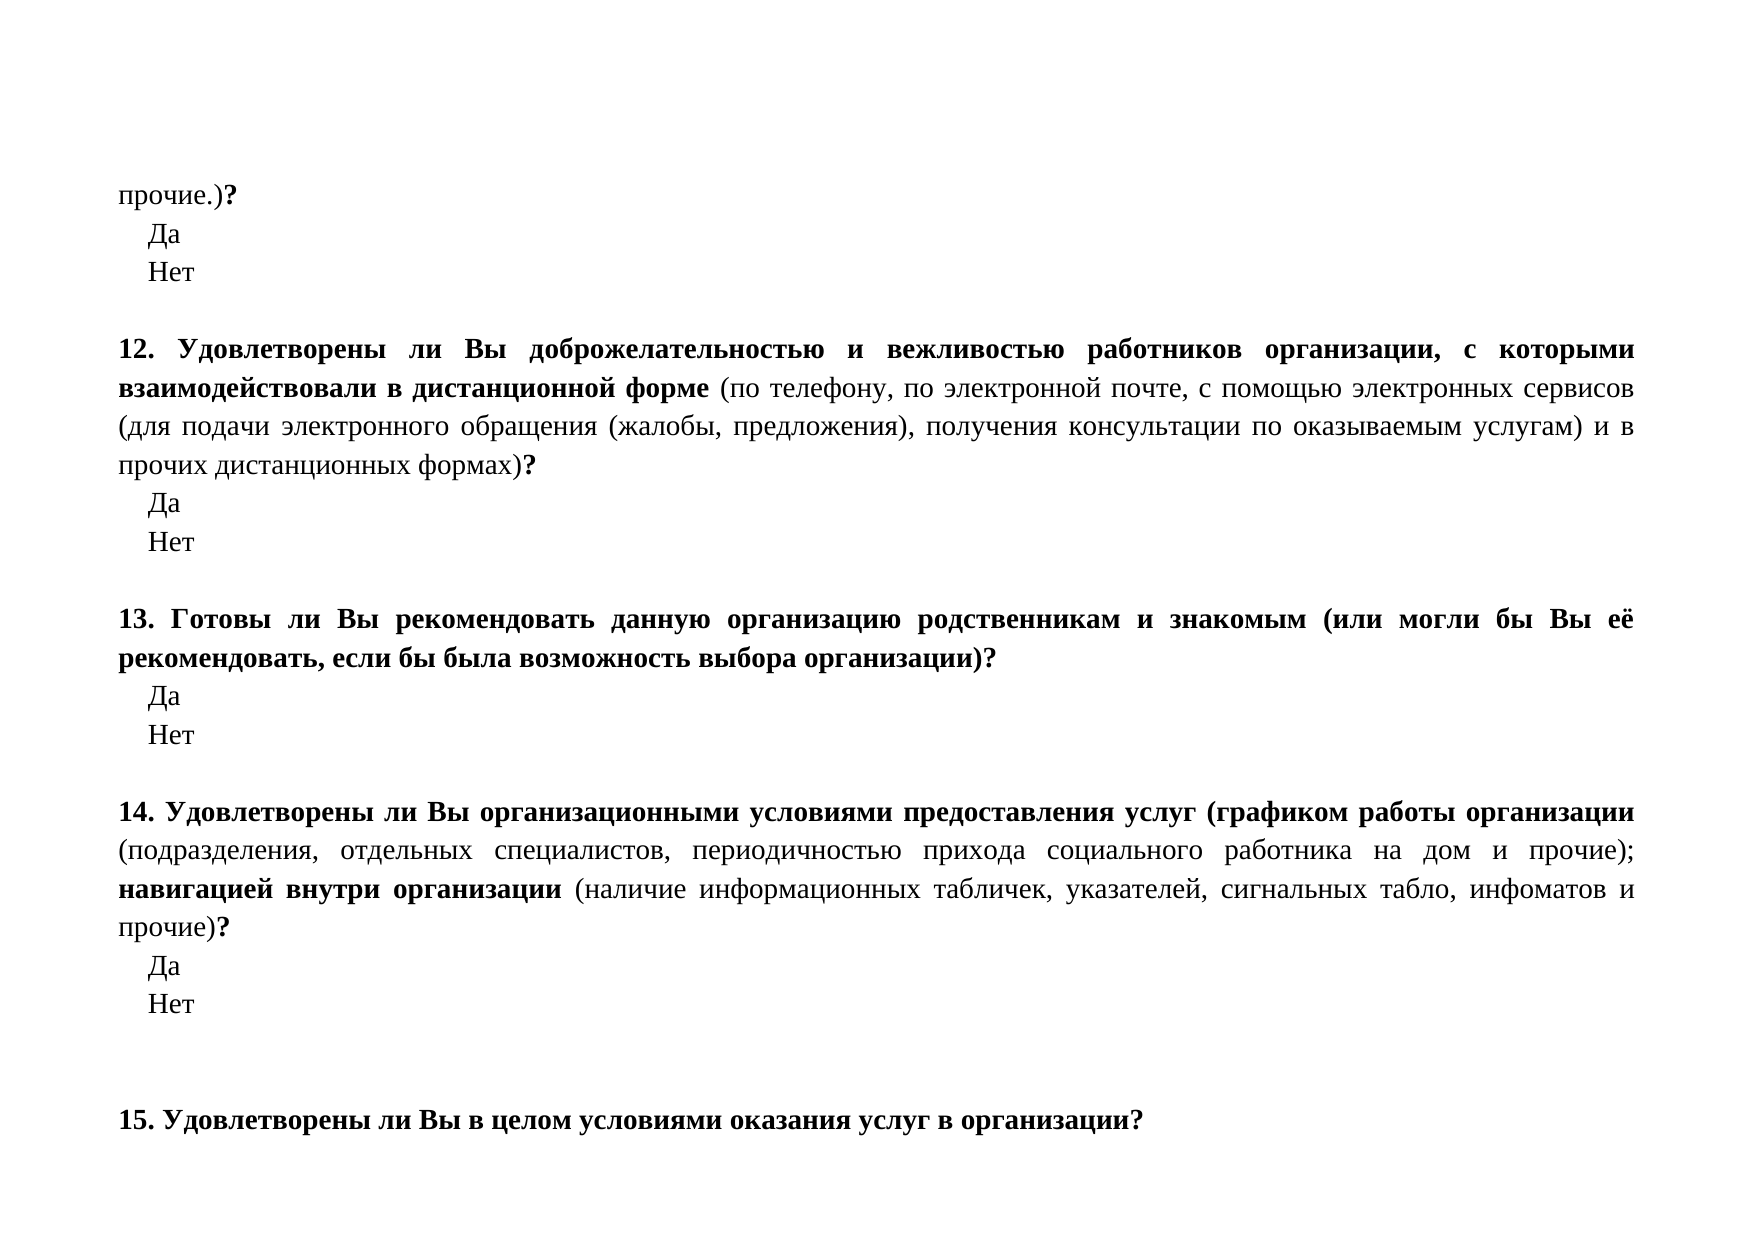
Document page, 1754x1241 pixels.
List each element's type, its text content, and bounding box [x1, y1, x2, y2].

text Да [148, 486, 1636, 519]
text Да [148, 678, 1636, 712]
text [118, 177, 1636, 211]
text 14. Удовлетворены ли Вы организационными условиями предоставления услуг (графиком работы организации (подразделения, отдельных специалистов, периодичностью прихода социального работника на дом и прочие); навигацией внутри организации (наличие информационных табличек, указателей, сигнальных табло, инфоматов и прочие)? [118, 794, 1636, 943]
text Да [148, 216, 1636, 249]
text Нет [148, 987, 1636, 1020]
text Нет [148, 254, 1636, 288]
text 15. Удовлетворены ли Вы в целом условиями оказания услуг в организации? [118, 1102, 1636, 1136]
text Нет [148, 717, 1636, 750]
text Да [148, 948, 1636, 982]
text 13. Готовы ли Вы рекомендовать данную организацию родственникам и знакомым (или могли бы Вы её рекомендовать, если бы была возможность выбора организации)? [118, 601, 1636, 673]
text Нет [148, 524, 1636, 558]
text 12. Удовлетворены ли Вы доброжелательностью и вежливостью работников организации, с которыми взаимодействовали в дистанционной форме (по телефону, по электронной почте, с помощью электронных сервисов (для подачи электронного обращения (жалобы, предложения), получения консультации по оказываемым услугам) и в прочих дистанционных формах)? [118, 331, 1636, 481]
